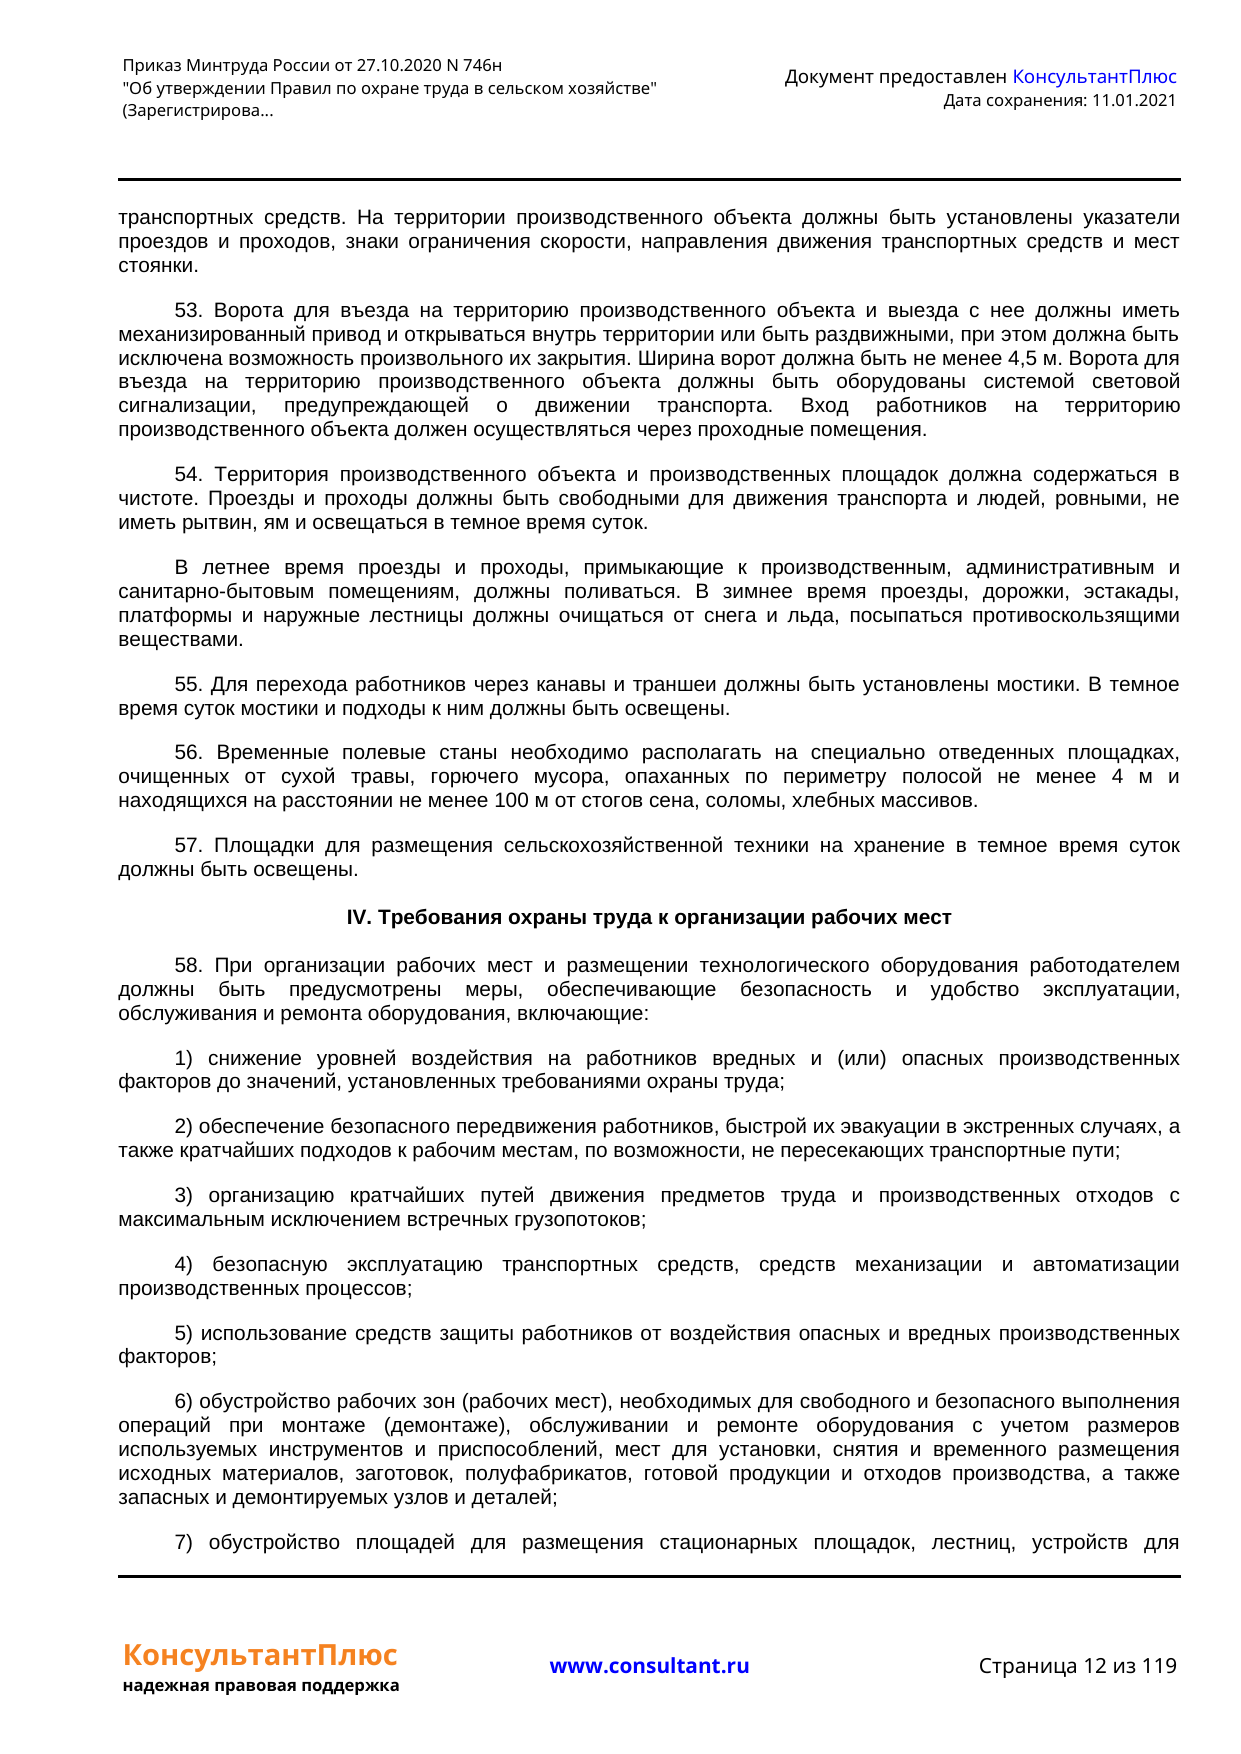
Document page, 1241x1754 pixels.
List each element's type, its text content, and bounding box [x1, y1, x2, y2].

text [118, 205, 1181, 277]
text 54. Территория производственного объекта и производственных площадок должна содержаться в чистоте. Проезды и проходы должны быть свободными для движения транспорта и людей, ровными, не иметь рытвин, ям и освещаться в темное время суток. [118, 462, 1181, 534]
text 53. Ворота для въезда на территорию производственного объекта и выезда с нее должны иметь механизированный привод и открываться внутрь территории или быть раздвижными, при этом должна быть исключена возможность произвольного их закрытия. Ширина ворот должна быть не менее 4,5 м. Ворота для въезда на территорию производственного объекта должны быть оборудованы системой световой сигнализации, предупреждающей о движении транспорта. Вход работников на территорию производственного объекта должен осуществляться через проходные помещения. [118, 297, 1181, 441]
text 1) снижение уровней воздействия на работников вредных и (или) опасных производственных факторов до значений, установленных требованиями охраны труда; [118, 1045, 1181, 1093]
text 6) обустройство рабочих зон (рабочих мест), необходимых для свободного и безопасного выполнения операций при монтаже (демонтаже), обслуживании и ремонте оборудования с учетом размеров используемых инструментов и приспособлений, мест для установки, снятия и временного размещения исходных материалов, заготовок, полуфабрикатов, готовой продукции и отходов производства, а также запасных и демонтируемых узлов и деталей; [118, 1389, 1181, 1509]
text 56. Временные полевые станы необходимо располагать на специально отведенных площадках, очищенных от сухой травы, горючего мусора, опаханных по периметру полосой не менее 4 м и находящихся на расстоянии не менее 100 м от стогов сена, соломы, хлебных массивов. [118, 740, 1181, 812]
text 5) использование средств защиты работников от воздействия опасных и вредных производственных факторов; [118, 1320, 1181, 1368]
text 57. Площадки для размещения сельскохозяйственной техники на хранение в темное время суток должны быть освещены. [118, 833, 1181, 881]
title IV. Требования охраны труда к организации рабочих мест [118, 905, 1181, 929]
text В летнее время проезды и проходы, примыкающие к производственным, административным и санитарно-бытовым помещениям, должны поливаться. В зимнее время проезды, дорожки, эстакады, платформы и наружные лестницы должны очищаться от снега и льда, посыпаться противоскользящими веществами. [118, 555, 1181, 651]
text 55. Для перехода работников через канавы и траншеи должны быть установлены мостики. В темное время суток мостики и подходы к ним должны быть освещены. [118, 671, 1181, 719]
text 4) безопасную эксплуатацию транспортных средств, средств механизации и автоматизации производственных процессов; [118, 1252, 1181, 1299]
text 58. При организации рабочих мест и размещении технологического оборудования работодателем должны быть предусмотрены меры, обеспечивающие безопасность и удобство эксплуатации, обслуживания и ремонта оборудования, включающие: [118, 953, 1181, 1024]
text 3) организацию кратчайших путей движения предметов труда и производственных отходов с максимальным исключением встречных грузопотоков; [118, 1183, 1181, 1231]
text 2) обеспечение безопасного передвижения работников, быстрой их эвакуации в экстренных случаях, а также кратчайших подходов к рабочим местам, по возможности, не пересекающих транспортные пути; [118, 1114, 1181, 1162]
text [118, 1530, 1181, 1554]
